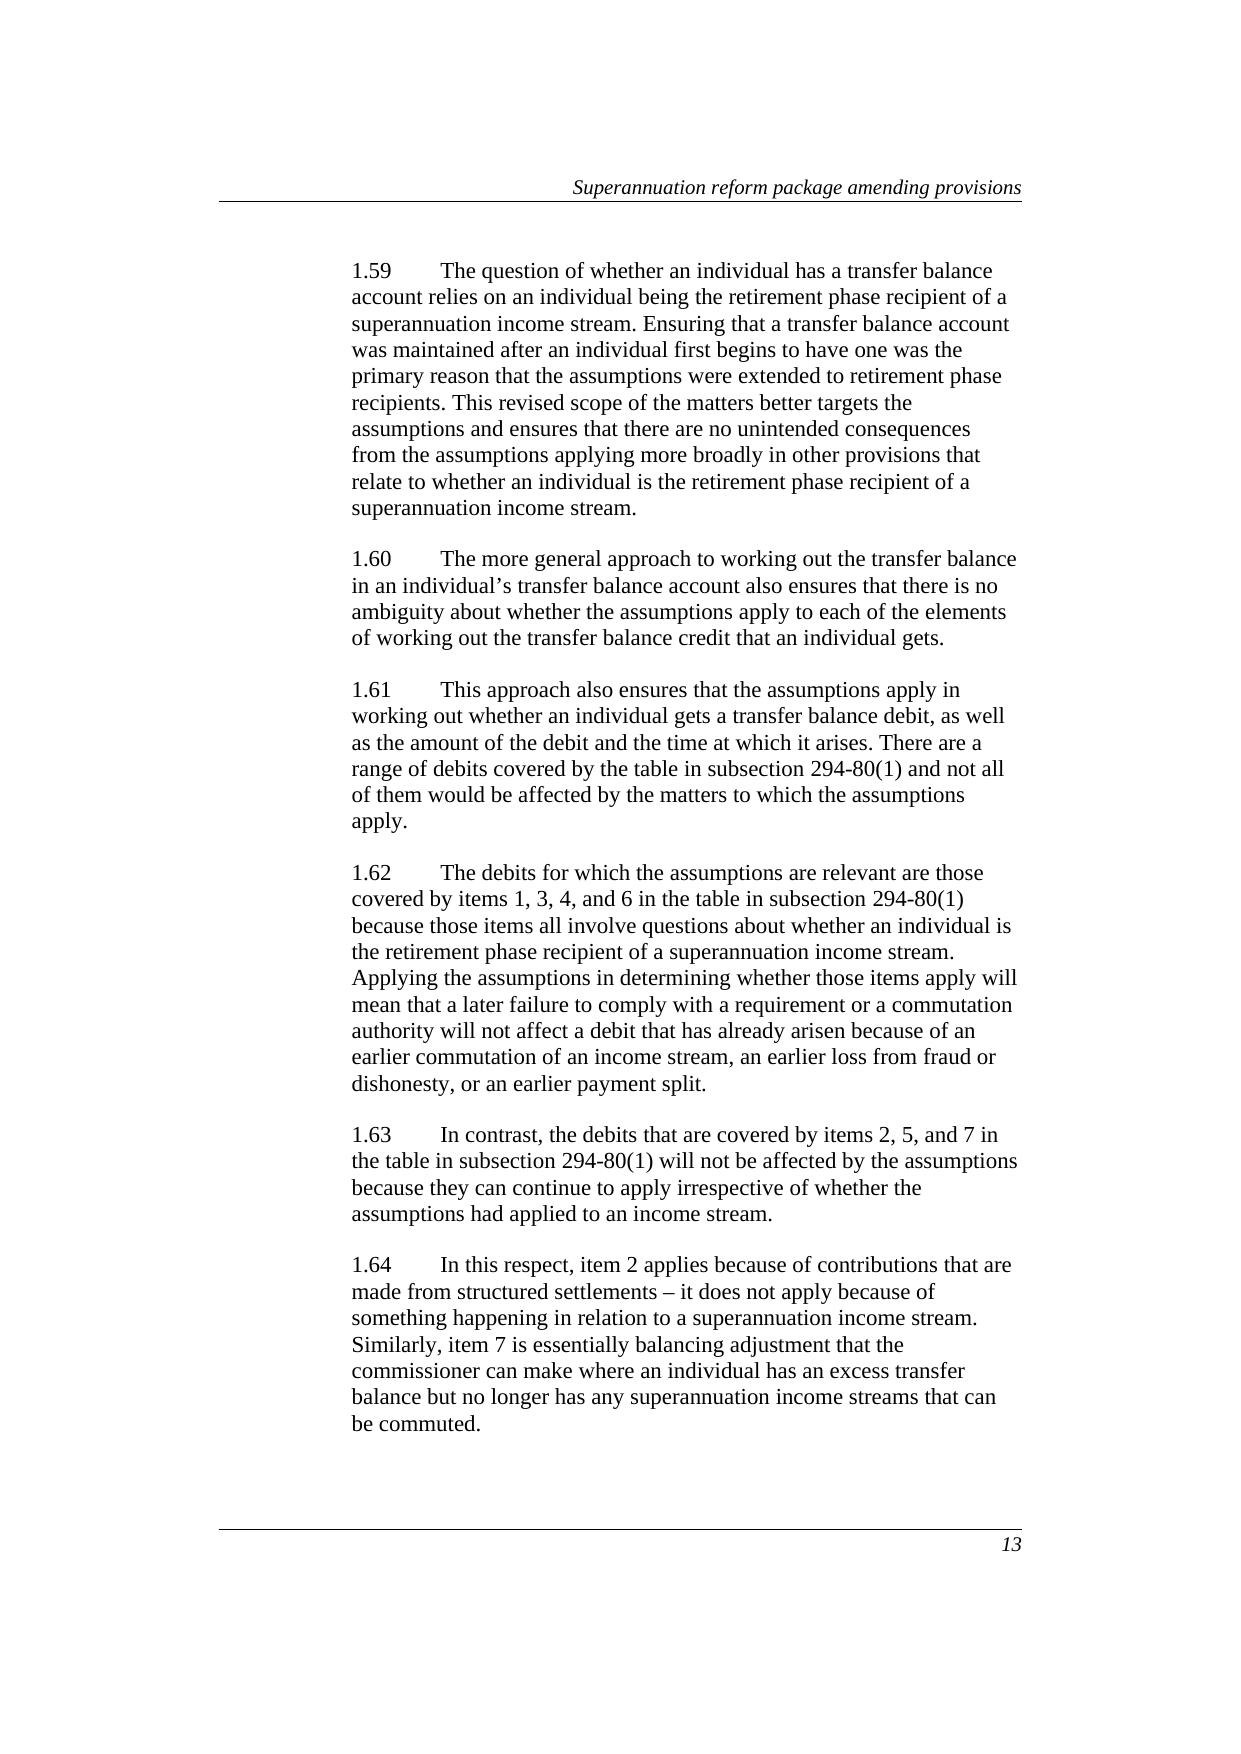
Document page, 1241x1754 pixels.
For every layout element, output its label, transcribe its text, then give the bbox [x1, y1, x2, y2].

text This approach also ensures that the assumptions apply in working out whether an individual gets a transfer balance debit, as well as the amount of the debit and the time at which it arises. There are a range of debits covered by the table in subsection 294-80(1) and not all of them would be affected by the matters to which the assumptions apply. [351, 676, 1022, 834]
text The question of whether an individual has a transfer balance account relies on an individual being the retirement phase recipient of a superannuation income stream. Ensuring that a transfer balance account was maintained after an individual first begins to have one was the primary reason that the assumptions were extended to retirement phase recipients. This revised scope of the matters better targets the assumptions and ensures that there are no unintended consequences from the assumptions applying more broadly in other provisions that relate to whether an individual is the retirement phase recipient of a superannuation income stream. [351, 257, 1022, 520]
text In contrast, the debits that are covered by items 2, 5, and 7 in the table in subsection 294-80(1) will not be affected by the assumptions because they can continue to apply irrespective of whether the assumptions had applied to an income stream. [351, 1121, 1022, 1227]
text The debits for which the assumptions are relevant are those covered by items 1, 3, 4, and 6 in the table in subsection 294-80(1) because those items all involve questions about whether an individual is the retirement phase recipient of a superannuation income stream. Applying the assumptions in determining whether those items apply will mean that a later failure to comply with a requirement or a commutation authority will not affect a debit that has already arisen because of an earlier commutation of an income stream, an earlier loss from fraud or dishonesty, or an earlier payment split. [351, 859, 1022, 1096]
text The more general approach to working out the transfer balance in an individual’s transfer balance account also ensures that there is no ambiguity about whether the assumptions apply to each of the elements of working out the transfer balance credit that an individual gets. [351, 545, 1022, 651]
text In this respect, item 2 applies because of contributions that are made from structured settlements – it does not apply because of something happening in relation to a superannuation income stream. Similarly, item 7 is essentially balancing adjustment that the commissioner can make where an individual has an excess transfer balance but no longer has any superannuation income streams that can be commuted. [351, 1252, 1022, 1436]
